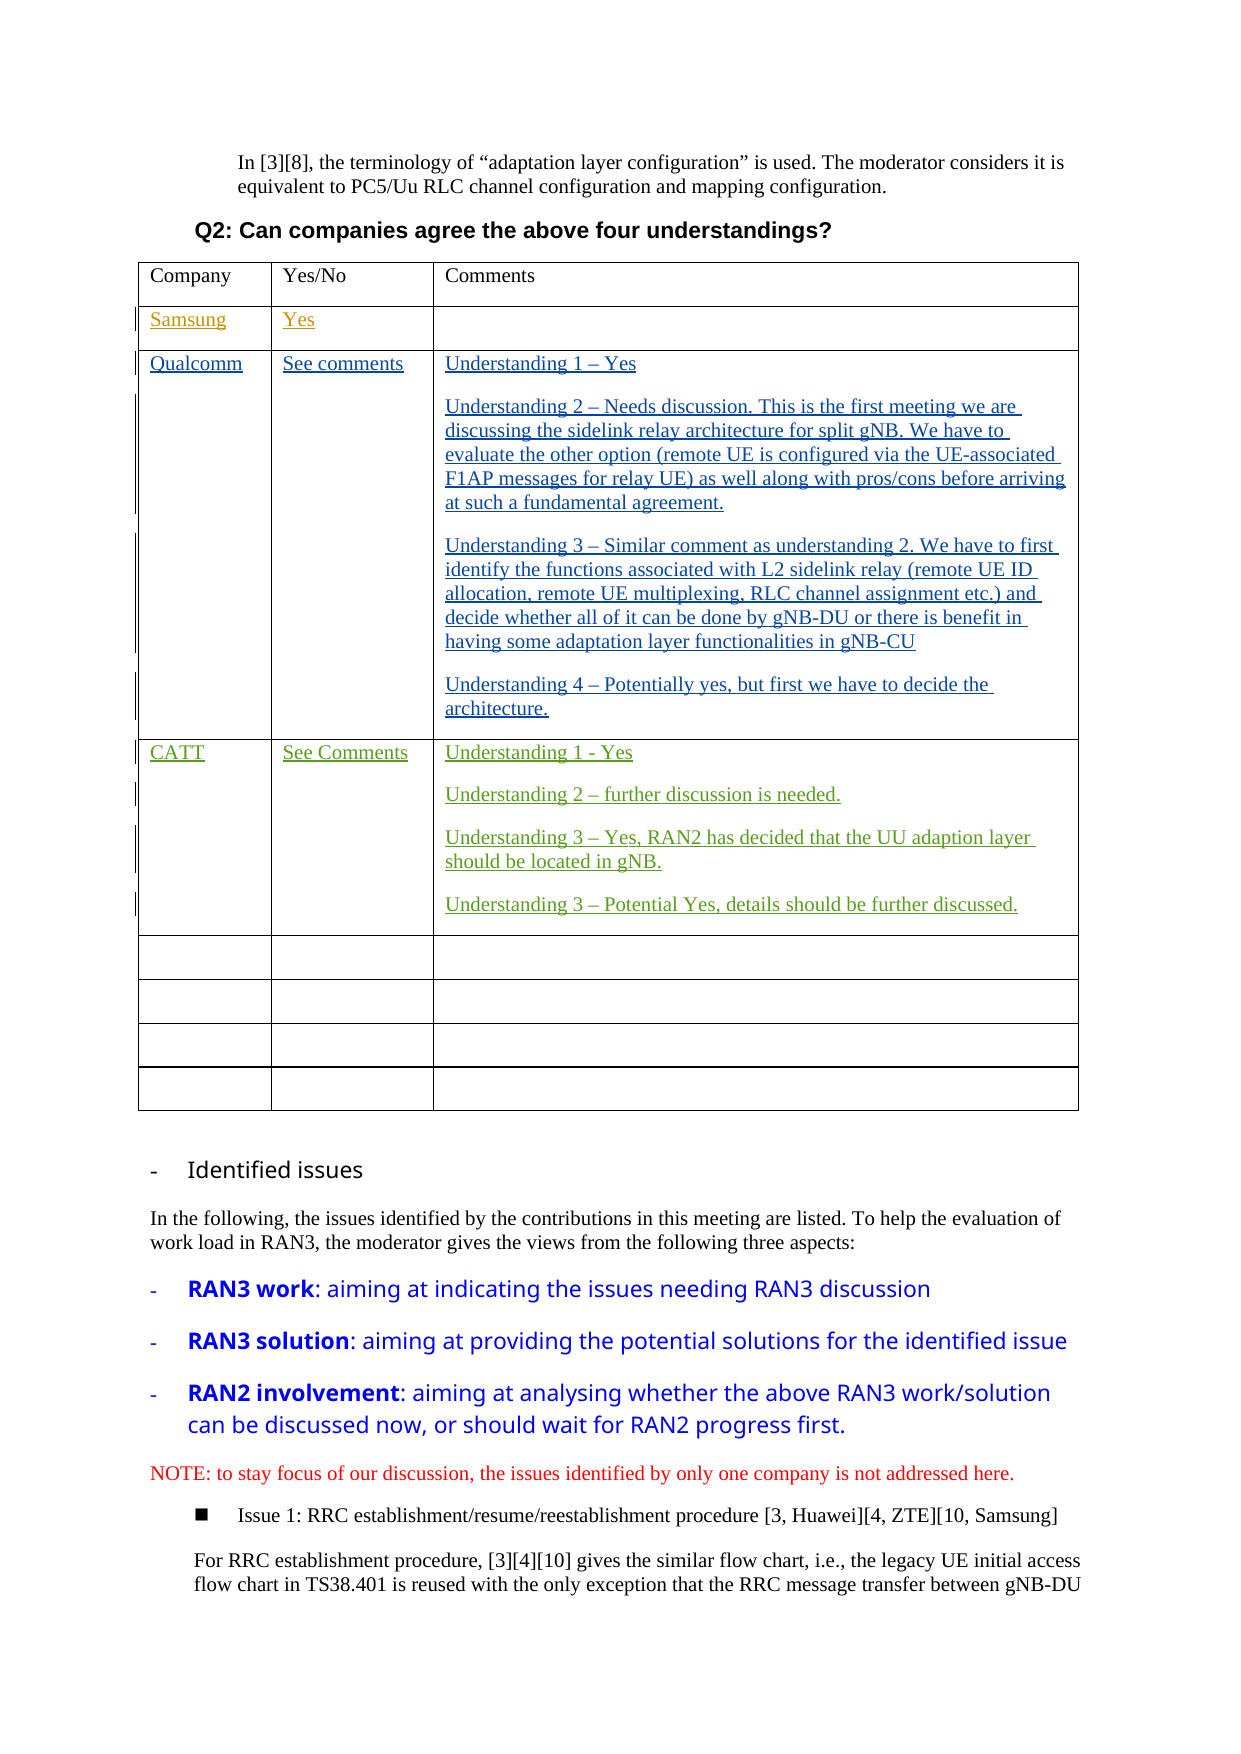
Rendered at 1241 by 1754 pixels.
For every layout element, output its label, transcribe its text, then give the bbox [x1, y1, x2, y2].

text In the following, the issues identified by the contributions in this meeting are listed. To help the evaluation of work load in RAN3, the moderator gives the views from the following three aspects: [150, 1206, 1090, 1254]
list Identified issues [150, 1154, 1090, 1185]
table_cell [139, 740, 271, 935]
table_cell [272, 980, 433, 1023]
table_cell [139, 1024, 271, 1066]
table_cell [272, 936, 433, 979]
table_cell [139, 307, 271, 350]
table_cell [272, 351, 433, 738]
subtitle Q2: Can companies agree the above four understandings? [194, 217, 1090, 243]
table_cell [139, 936, 271, 979]
list Issue 1: RRC establishment/resume/reestablishment procedure [3, Huawei][4, ZTE][10, Samsung] [194, 1503, 1090, 1527]
list RAN3 solution: aiming at providing the potential solutions for the identified issue [150, 1325, 1090, 1356]
text NOTE: to stay focus of our discussion, the issues identified by only one company is not addressed here. [150, 1461, 1090, 1485]
table_cell [434, 351, 1078, 738]
list RAN2 involvement: aiming at analysing whether the above RAN3 work/solution can be discussed now, or should wait for RAN2 progress first. [150, 1377, 1090, 1440]
text In [3][8], the terminology of “adaptation layer configuration” is used. The moderator considers it is equivalent to PC5/Uu RLC channel configuration and mapping configuration. [237, 150, 1090, 198]
table_cell [139, 980, 271, 1023]
table_header Company [139, 263, 271, 306]
table_cell [139, 351, 271, 738]
table_cell [434, 1068, 1078, 1110]
table_header Comments [434, 263, 1078, 306]
table_cell [434, 980, 1078, 1023]
table_cell [434, 1024, 1078, 1066]
table_cell [434, 307, 1078, 350]
table_cell [272, 740, 433, 935]
list RAN3 work: aiming at indicating the issues needing RAN3 discussion [150, 1273, 1090, 1304]
table_cell [434, 740, 1078, 935]
table_cell [272, 1068, 433, 1110]
table_cell [139, 1068, 271, 1110]
table_cell [272, 307, 433, 350]
table_cell [272, 1024, 433, 1066]
table_header Yes/No [272, 263, 433, 306]
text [194, 1548, 1090, 1596]
table_cell [434, 936, 1078, 979]
